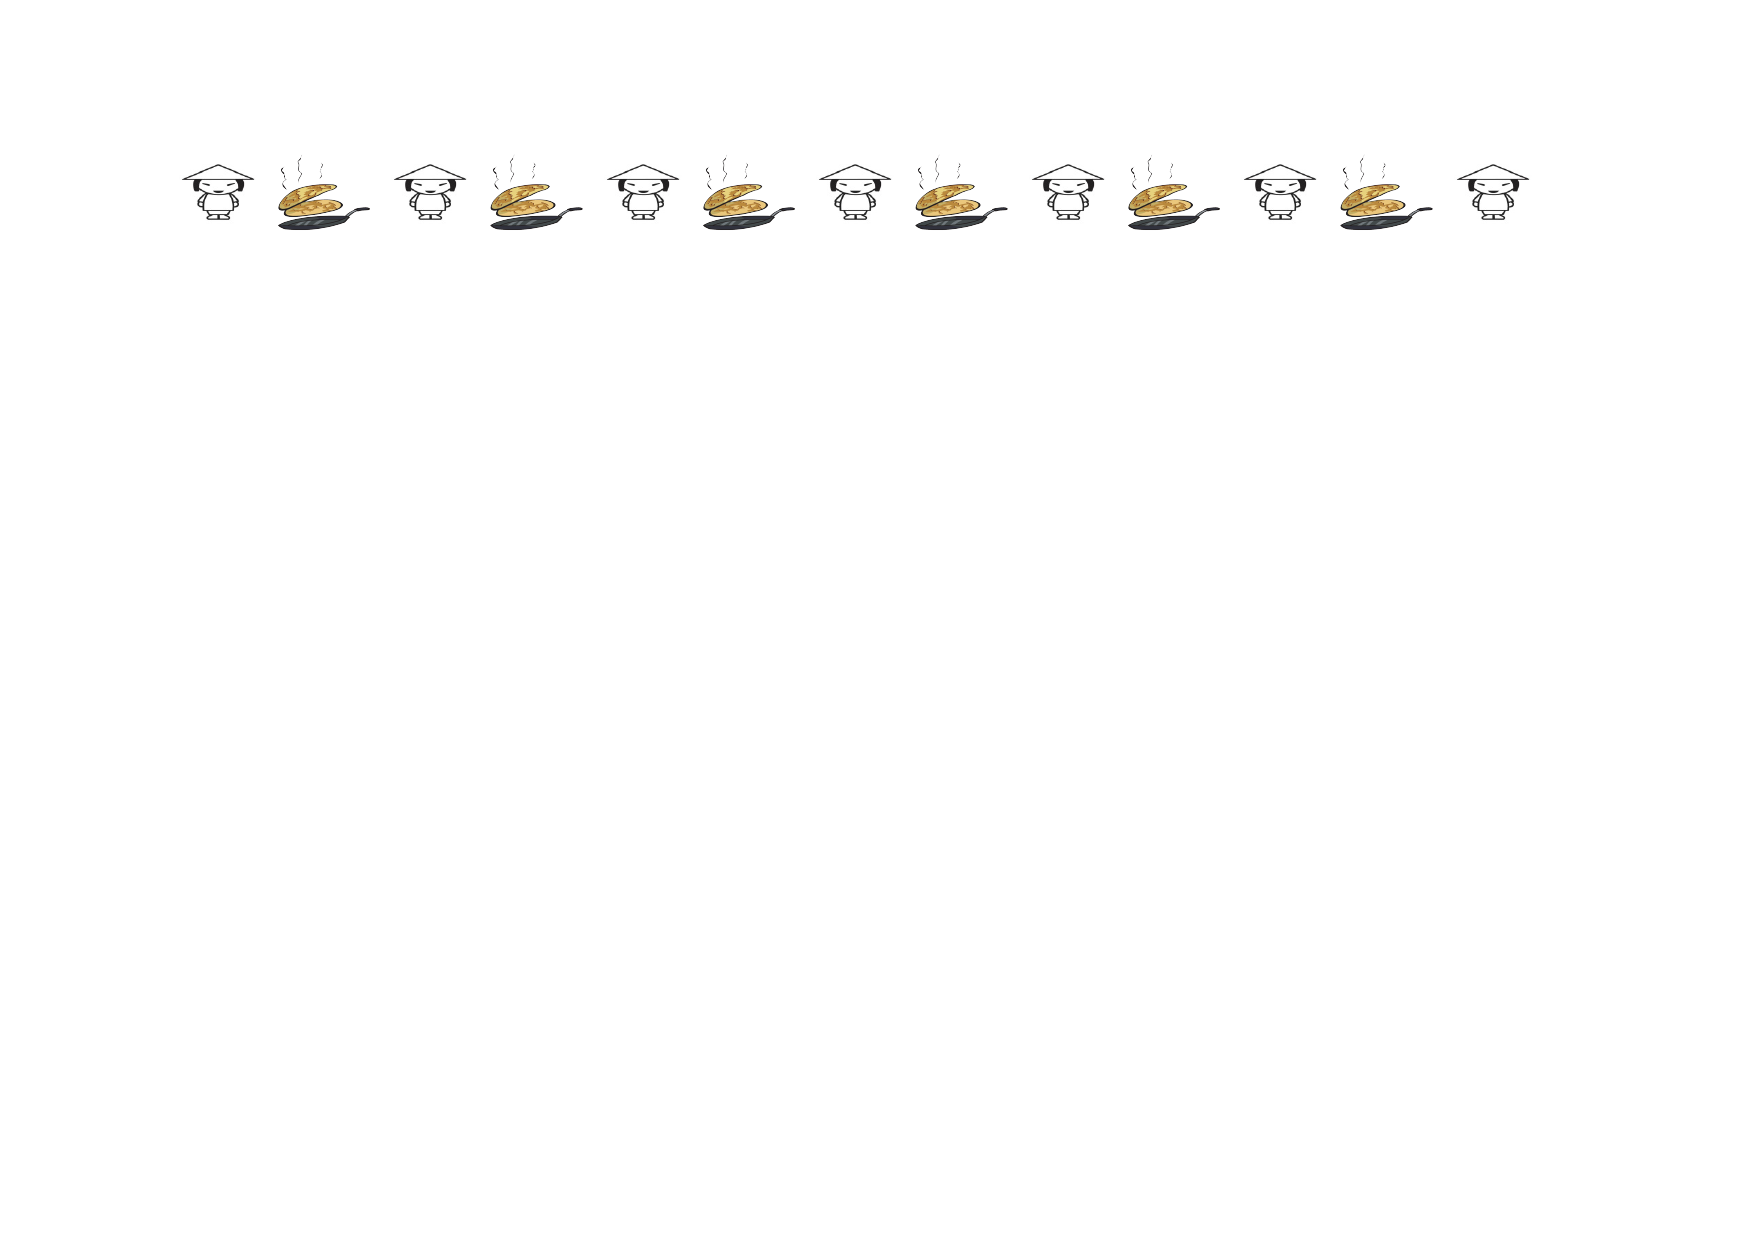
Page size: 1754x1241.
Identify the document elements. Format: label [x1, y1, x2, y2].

picture [173, 147, 1538, 234]
